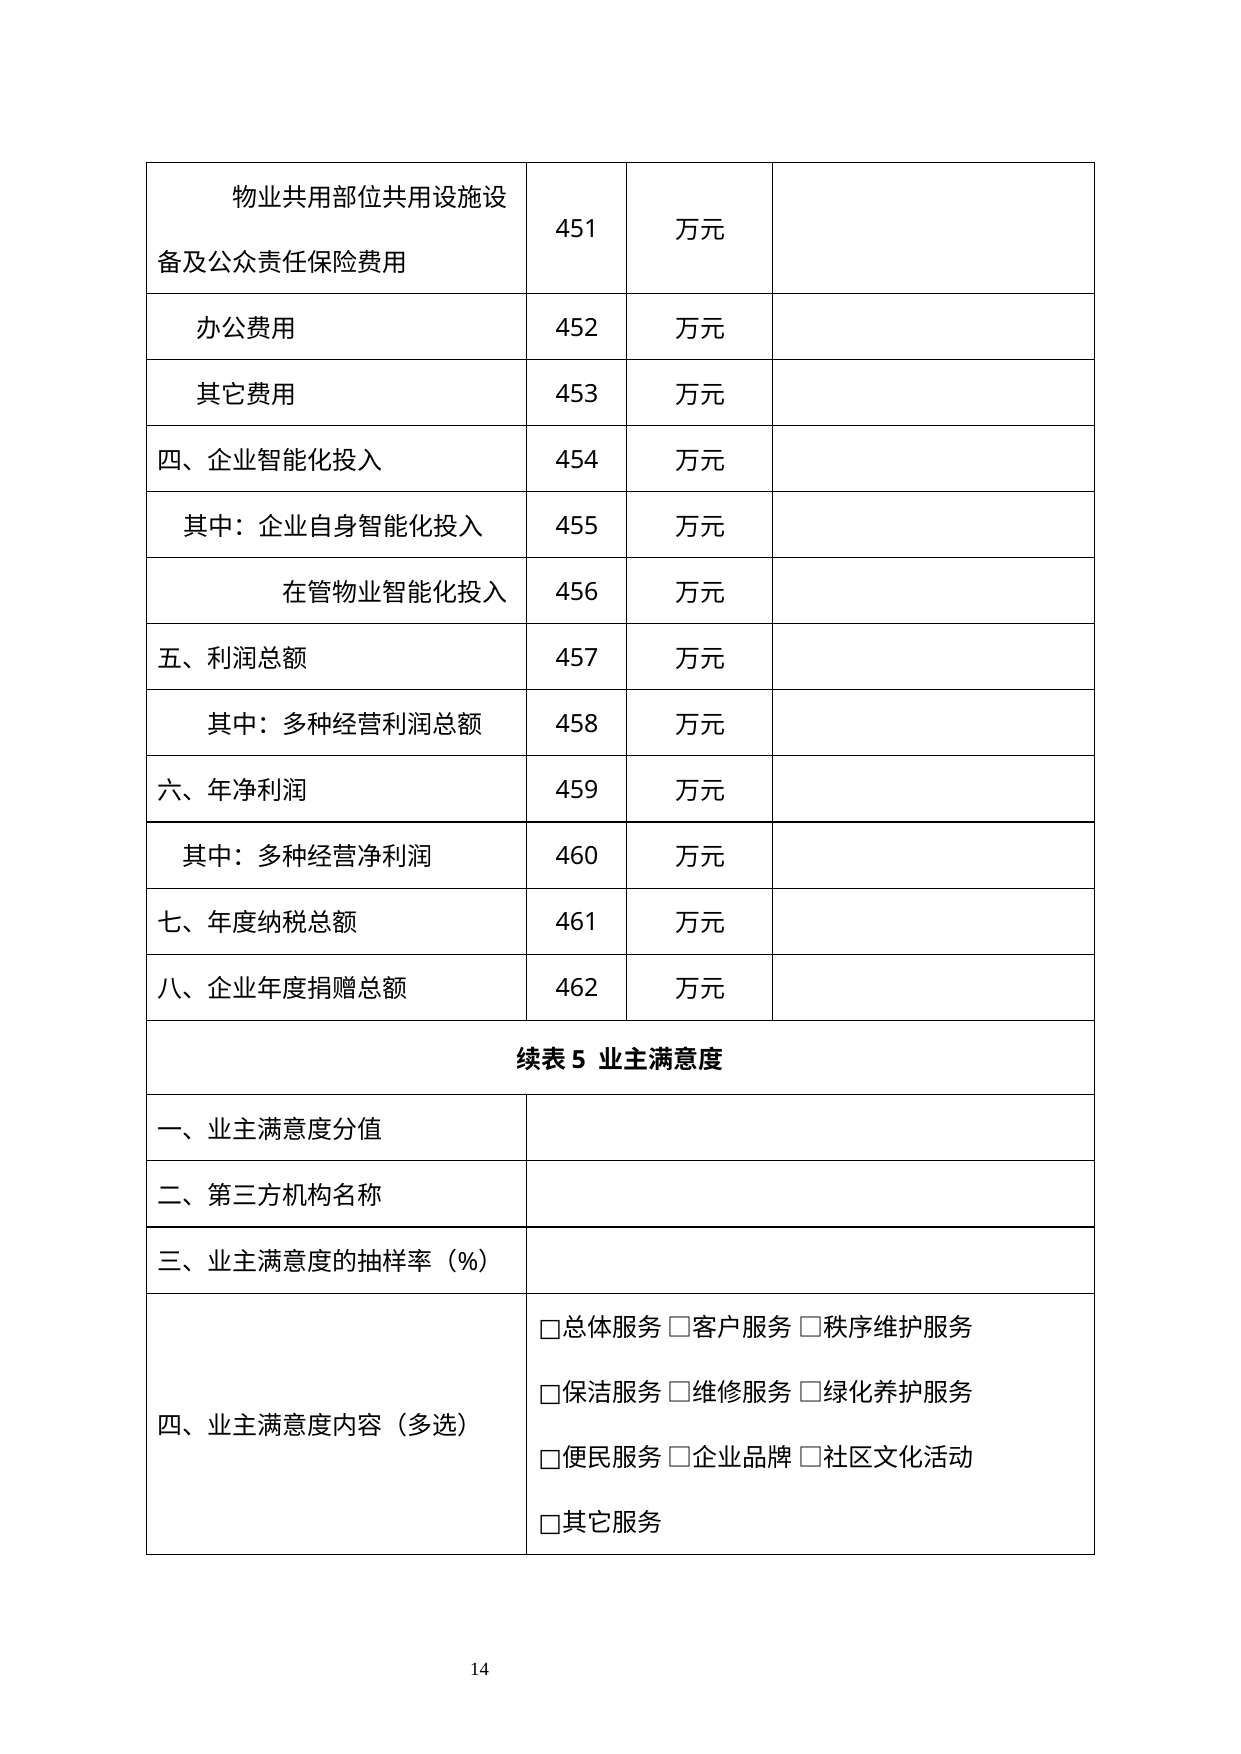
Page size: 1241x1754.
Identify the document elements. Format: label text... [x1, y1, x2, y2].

table_cell 万元 [627, 690, 772, 755]
table_cell 万元 [627, 756, 772, 821]
table_cell 办公费用 [147, 294, 526, 359]
table_cell 六、年净利润 [147, 756, 526, 821]
table_cell [773, 163, 1094, 293]
table_cell 一、业主满意度分值 [147, 1095, 526, 1160]
table_cell 万元 [627, 889, 772, 953]
table_cell 万元 [627, 426, 772, 491]
table_cell [773, 294, 1094, 359]
table_cell 五、利润总额 [147, 624, 526, 689]
table_cell [773, 823, 1094, 887]
table_cell 455 [527, 492, 626, 557]
table_cell [773, 360, 1094, 425]
table_cell 万元 [627, 823, 772, 887]
table_cell [527, 1228, 1094, 1292]
table_cell 三、业主满意度的抽样率（%） [147, 1228, 526, 1292]
table_cell 453 [527, 360, 626, 425]
table_cell 452 [527, 294, 626, 359]
table_cell 四、业主满意度内容（多选） [147, 1294, 526, 1553]
table_cell 万元 [627, 360, 772, 425]
table_cell [527, 1095, 1094, 1160]
table_cell 其中：多种经营利润总额 [147, 690, 526, 755]
table_cell 457 [527, 624, 626, 689]
table_cell 万元 [627, 163, 772, 293]
table_cell [773, 492, 1094, 557]
table_cell 万元 [627, 492, 772, 557]
table_cell [527, 1161, 1094, 1226]
table_cell 459 [527, 756, 626, 821]
table_cell 七、年度纳税总额 [147, 889, 526, 953]
table_cell 二、第三方机构名称 [147, 1161, 526, 1226]
table_cell 八、企业年度捐赠总额 [147, 955, 526, 1019]
table_cell [773, 624, 1094, 689]
table_cell □总体服务 □客户服务 □秩序维护服务 □保洁服务 □维修服务 □绿化养护服务 □便民服务 □企业品牌 □社区文化活动 □其它服务 [527, 1294, 1094, 1553]
table_cell 461 [527, 889, 626, 953]
table_cell 万元 [627, 624, 772, 689]
table_cell 四、企业智能化投入 [147, 426, 526, 491]
table_cell 万元 [627, 558, 772, 623]
table_cell [773, 955, 1094, 1019]
table_cell 456 [527, 558, 626, 623]
table_cell 其它费用 [147, 360, 526, 425]
table_cell [773, 558, 1094, 623]
table_cell 454 [527, 426, 626, 491]
table_cell [773, 690, 1094, 755]
table_cell 451 [527, 163, 626, 293]
table_cell [773, 889, 1094, 953]
table_cell 物业共用部位共用设施设备及公众责任保险费用 [147, 163, 526, 293]
table_cell 万元 [627, 955, 772, 1019]
table_cell 460 [527, 823, 626, 887]
table_cell 续表5 业主满意度 [147, 1021, 1094, 1094]
table_cell 在管物业智能化投入 [147, 558, 526, 623]
table_cell [773, 756, 1094, 821]
table_cell 458 [527, 690, 626, 755]
table_cell [773, 426, 1094, 491]
table_cell 万元 [627, 294, 772, 359]
table_cell 462 [527, 955, 626, 1019]
table_cell 其中：多种经营净利润 [147, 823, 526, 887]
table_cell 其中：企业自身智能化投入 [147, 492, 526, 557]
